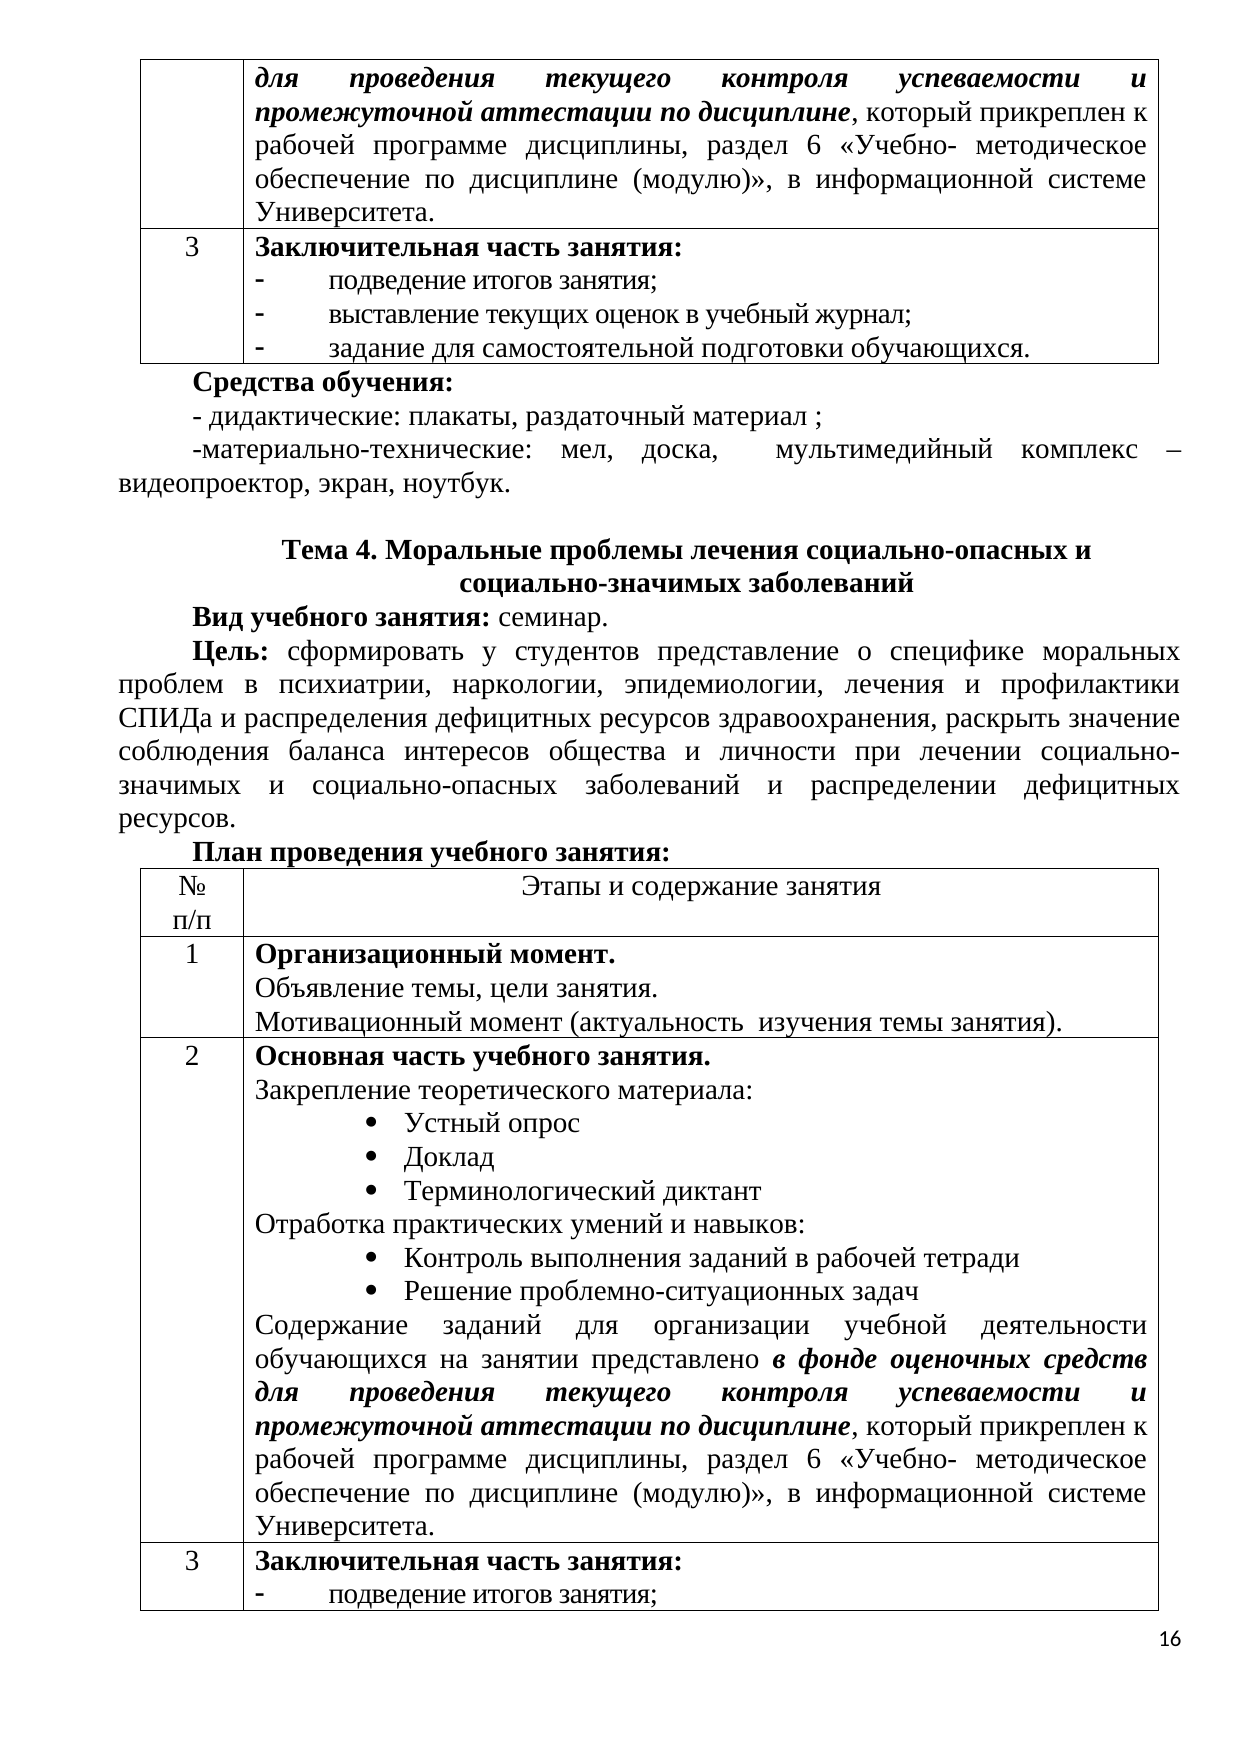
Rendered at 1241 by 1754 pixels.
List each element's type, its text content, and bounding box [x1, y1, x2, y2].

text Вид учебного занятия: семинар. [118, 599, 1181, 633]
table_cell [244, 1543, 1158, 1610]
table_cell 3 [141, 229, 243, 363]
text Тема 4. Моральные проблемы лечения социально-опасных и [118, 532, 1181, 566]
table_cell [244, 60, 1158, 228]
text - дидактические: плакаты, раздаточный материал ; [118, 398, 1181, 431]
text Средства обучения: [118, 364, 1181, 398]
table_cell 1 [141, 937, 243, 1037]
table_cell 3 [141, 1543, 243, 1610]
text социально-значимых заболеваний [118, 566, 1181, 599]
table_cell 2 [141, 60, 243, 228]
text Цель: сформировать у студентов представление о специфике моральных проблем в психиатрии, наркологии, эпидемиологии, лечения и профилактики СПИДа и распределения дефицитных ресурсов здравоохранения, раскрыть значение соблюдения баланса интересов общества и личности при лечении социально-значимых и социально-опасных заболеваний и распределении дефицитных ресурсов. [118, 633, 1181, 834]
text -материально-технические: мел, доска, мультимедийный комплекс – видеопроектор, экран, ноутбук. [118, 431, 1181, 498]
table_cell 2 [141, 1038, 243, 1542]
text План проведения учебного занятия: [118, 834, 1181, 867]
table_header № п/п [141, 869, 243, 936]
table_header Этапы и содержание занятия [244, 869, 1158, 936]
table_cell Организационный момент. Объявление темы, цели занятия. Мотивационный момент (актуальность изучения темы занятия). [244, 937, 1158, 1037]
